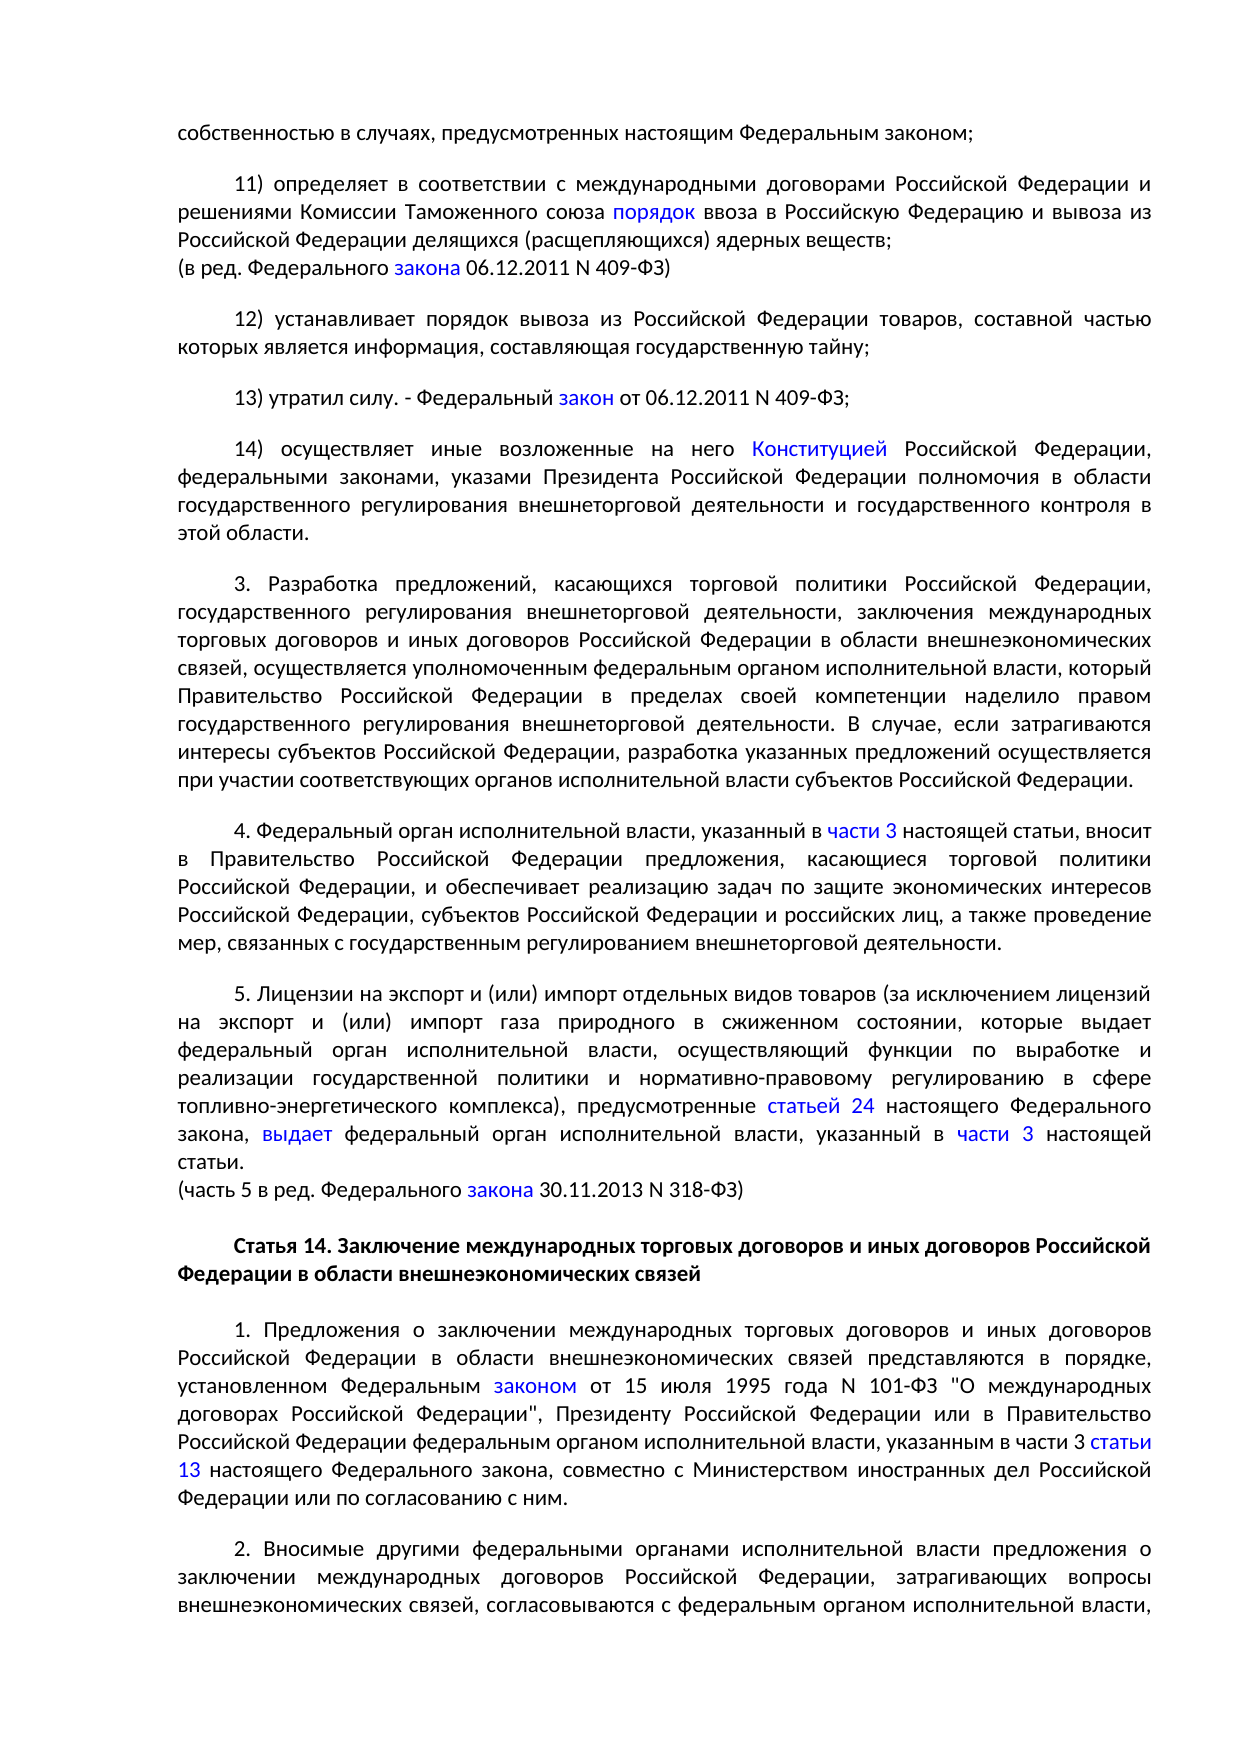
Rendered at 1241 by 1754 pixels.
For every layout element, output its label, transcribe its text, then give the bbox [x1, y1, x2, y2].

text 13) утратил силу. - Федеральный закон от 06.12.2011 N 409-ФЗ; [177, 383, 1152, 411]
text 3. Разработка предложений, касающихся торговой политики Российской Федерации, государственного регулирования внешнеторговой деятельности, заключения международных торговых договоров и иных договоров Российской Федерации в области внешнеэкономических связей, осуществляется уполномоченным федеральным органом исполнительной власти, который Правительство Российской Федерации в пределах своей компетенции наделило правом государственного регулирования внешнеторговой деятельности. В случае, если затрагиваются интересы субъектов Российской Федерации, разработка указанных предложений осуществляется при участии соответствующих органов исполнительной власти субъектов Российской Федерации. [177, 569, 1152, 793]
text 14) осуществляет иные возложенные на него Конституцией Российской Федерации, федеральными законами, указами Президента Российской Федерации полномочия в области государственного регулирования внешнеторговой деятельности и государственного контроля в этой области. [177, 434, 1152, 546]
text 1. Предложения о заключении международных торговых договоров и иных договоров Российской Федерации в области внешнеэкономических связей представляются в порядке, установленном Федеральным законом от 15 июля 1995 года N 101-ФЗ "О международных договорах Российской Федерации", Президенту Российской Федерации или в Правительство Российской Федерации федеральным органом исполнительной власти, указанным в части 3 статьи 13 настоящего Федерального закона, совместно с Министерством иностранных дел Российской Федерации или по согласованию с ним. [177, 1315, 1152, 1511]
text (часть 5 в ред. Федерального закона 30.11.2013 N 318-ФЗ) [177, 1175, 1152, 1203]
text 12) устанавливает порядок вывоза из Российской Федерации товаров, составной частью которых является информация, составляющая государственную тайну; [177, 304, 1152, 360]
text 4. Федеральный орган исполнительной власти, указанный в части 3 настоящей статьи, вносит в Правительство Российской Федерации предложения, касающиеся торговой политики Российской Федерации, и обеспечивает реализацию задач по защите экономических интересов Российской Федерации, субъектов Российской Федерации и российских лиц, а также проведение мер, связанных с государственным регулированием внешнеторговой деятельности. [177, 816, 1152, 956]
text 11) определяет в соответствии с международными договорами Российской Федерации и решениями Комиссии Таможенного союза порядок ввоза в Российскую Федерацию и вывоза из Российской Федерации делящихся (расщепляющихся) ядерных веществ; [177, 169, 1152, 253]
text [177, 1534, 1152, 1618]
text (в ред. Федерального закона 06.12.2011 N 409-ФЗ) [177, 253, 1152, 281]
title Статья 14. Заключение международных торговых договоров и иных договоров Российской Федерации в области внешнеэкономических связей [177, 1231, 1152, 1287]
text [177, 118, 1152, 146]
text 5. Лицензии на экспорт и (или) импорт отдельных видов товаров (за исключением лицензий на экспорт и (или) импорт газа природного в сжиженном состоянии, которые выдает федеральный орган исполнительной власти, осуществляющий функции по выработке и реализации государственной политики и нормативно-правовому регулированию в сфере топливно-энергетического комплекса), предусмотренные статьей 24 настоящего Федерального закона, выдает федеральный орган исполнительной власти, указанный в части 3 настоящей статьи. [177, 979, 1152, 1175]
